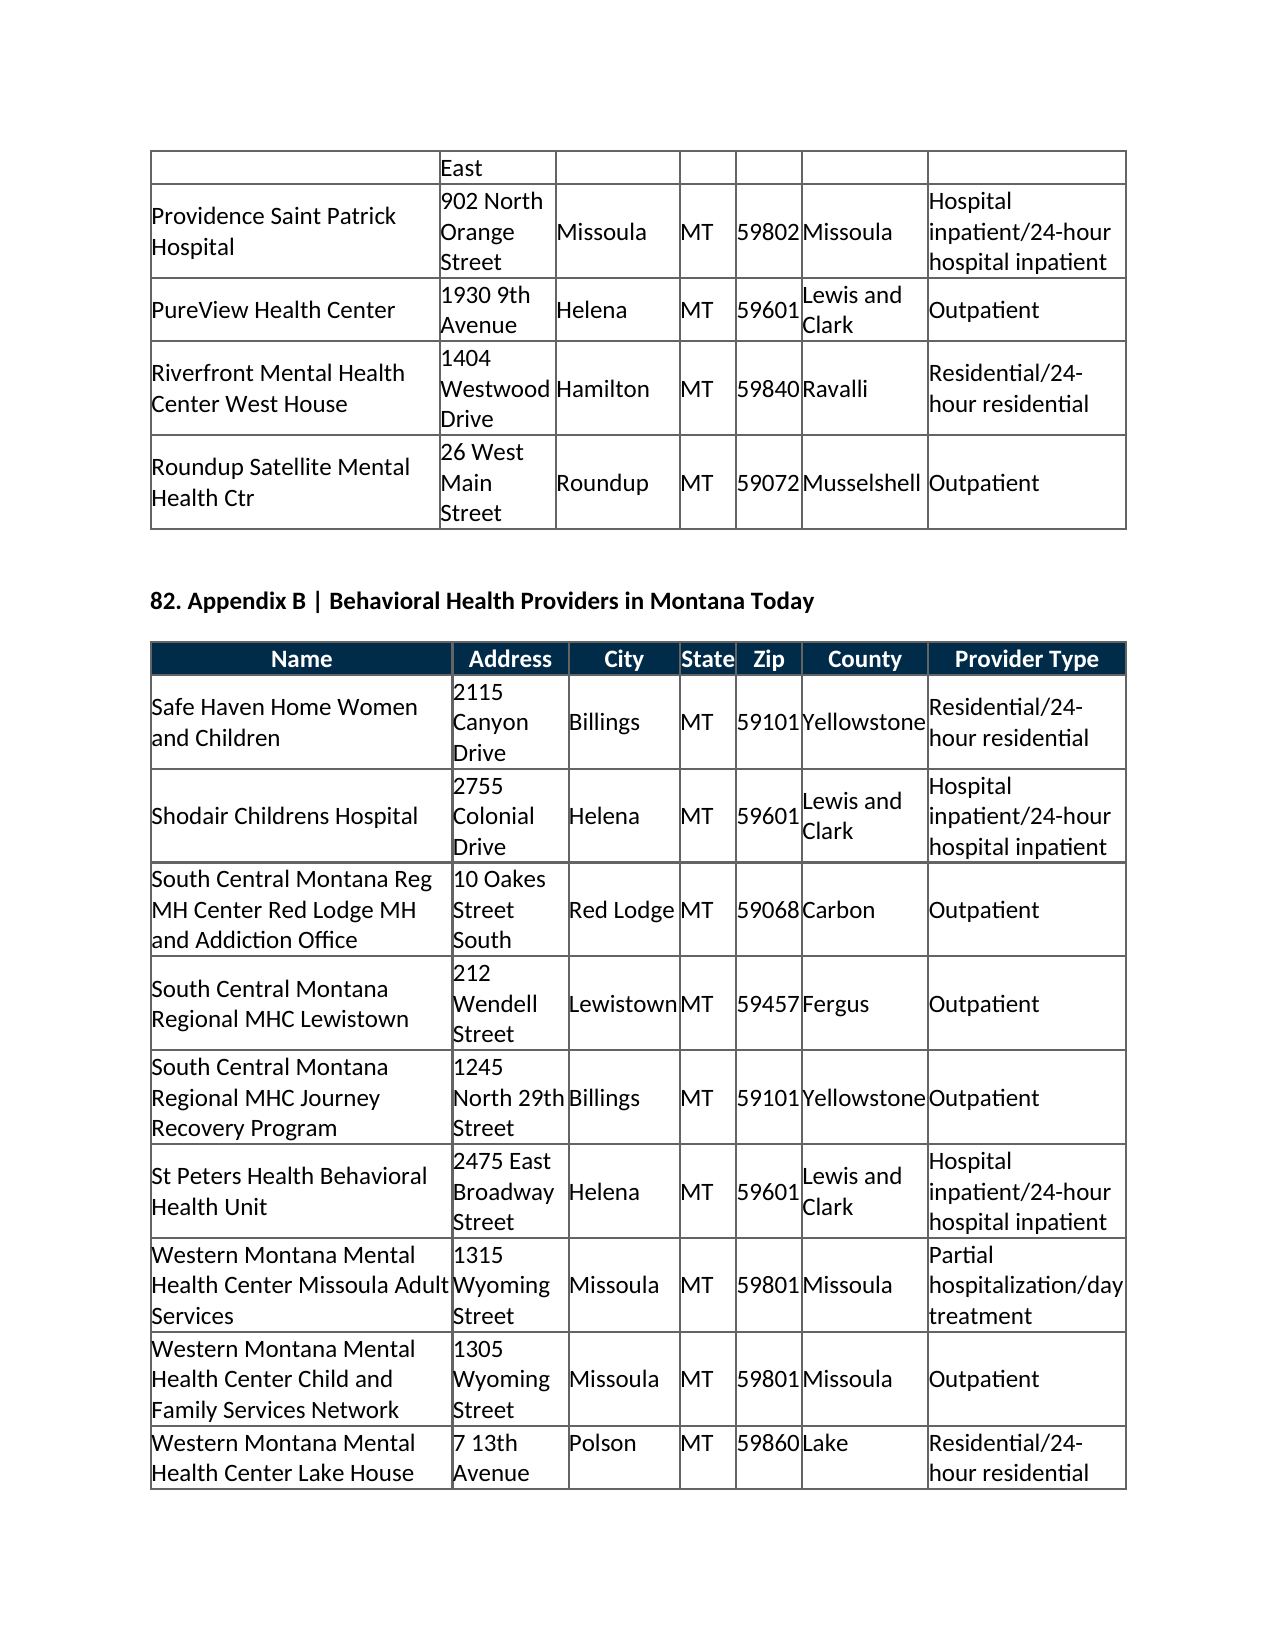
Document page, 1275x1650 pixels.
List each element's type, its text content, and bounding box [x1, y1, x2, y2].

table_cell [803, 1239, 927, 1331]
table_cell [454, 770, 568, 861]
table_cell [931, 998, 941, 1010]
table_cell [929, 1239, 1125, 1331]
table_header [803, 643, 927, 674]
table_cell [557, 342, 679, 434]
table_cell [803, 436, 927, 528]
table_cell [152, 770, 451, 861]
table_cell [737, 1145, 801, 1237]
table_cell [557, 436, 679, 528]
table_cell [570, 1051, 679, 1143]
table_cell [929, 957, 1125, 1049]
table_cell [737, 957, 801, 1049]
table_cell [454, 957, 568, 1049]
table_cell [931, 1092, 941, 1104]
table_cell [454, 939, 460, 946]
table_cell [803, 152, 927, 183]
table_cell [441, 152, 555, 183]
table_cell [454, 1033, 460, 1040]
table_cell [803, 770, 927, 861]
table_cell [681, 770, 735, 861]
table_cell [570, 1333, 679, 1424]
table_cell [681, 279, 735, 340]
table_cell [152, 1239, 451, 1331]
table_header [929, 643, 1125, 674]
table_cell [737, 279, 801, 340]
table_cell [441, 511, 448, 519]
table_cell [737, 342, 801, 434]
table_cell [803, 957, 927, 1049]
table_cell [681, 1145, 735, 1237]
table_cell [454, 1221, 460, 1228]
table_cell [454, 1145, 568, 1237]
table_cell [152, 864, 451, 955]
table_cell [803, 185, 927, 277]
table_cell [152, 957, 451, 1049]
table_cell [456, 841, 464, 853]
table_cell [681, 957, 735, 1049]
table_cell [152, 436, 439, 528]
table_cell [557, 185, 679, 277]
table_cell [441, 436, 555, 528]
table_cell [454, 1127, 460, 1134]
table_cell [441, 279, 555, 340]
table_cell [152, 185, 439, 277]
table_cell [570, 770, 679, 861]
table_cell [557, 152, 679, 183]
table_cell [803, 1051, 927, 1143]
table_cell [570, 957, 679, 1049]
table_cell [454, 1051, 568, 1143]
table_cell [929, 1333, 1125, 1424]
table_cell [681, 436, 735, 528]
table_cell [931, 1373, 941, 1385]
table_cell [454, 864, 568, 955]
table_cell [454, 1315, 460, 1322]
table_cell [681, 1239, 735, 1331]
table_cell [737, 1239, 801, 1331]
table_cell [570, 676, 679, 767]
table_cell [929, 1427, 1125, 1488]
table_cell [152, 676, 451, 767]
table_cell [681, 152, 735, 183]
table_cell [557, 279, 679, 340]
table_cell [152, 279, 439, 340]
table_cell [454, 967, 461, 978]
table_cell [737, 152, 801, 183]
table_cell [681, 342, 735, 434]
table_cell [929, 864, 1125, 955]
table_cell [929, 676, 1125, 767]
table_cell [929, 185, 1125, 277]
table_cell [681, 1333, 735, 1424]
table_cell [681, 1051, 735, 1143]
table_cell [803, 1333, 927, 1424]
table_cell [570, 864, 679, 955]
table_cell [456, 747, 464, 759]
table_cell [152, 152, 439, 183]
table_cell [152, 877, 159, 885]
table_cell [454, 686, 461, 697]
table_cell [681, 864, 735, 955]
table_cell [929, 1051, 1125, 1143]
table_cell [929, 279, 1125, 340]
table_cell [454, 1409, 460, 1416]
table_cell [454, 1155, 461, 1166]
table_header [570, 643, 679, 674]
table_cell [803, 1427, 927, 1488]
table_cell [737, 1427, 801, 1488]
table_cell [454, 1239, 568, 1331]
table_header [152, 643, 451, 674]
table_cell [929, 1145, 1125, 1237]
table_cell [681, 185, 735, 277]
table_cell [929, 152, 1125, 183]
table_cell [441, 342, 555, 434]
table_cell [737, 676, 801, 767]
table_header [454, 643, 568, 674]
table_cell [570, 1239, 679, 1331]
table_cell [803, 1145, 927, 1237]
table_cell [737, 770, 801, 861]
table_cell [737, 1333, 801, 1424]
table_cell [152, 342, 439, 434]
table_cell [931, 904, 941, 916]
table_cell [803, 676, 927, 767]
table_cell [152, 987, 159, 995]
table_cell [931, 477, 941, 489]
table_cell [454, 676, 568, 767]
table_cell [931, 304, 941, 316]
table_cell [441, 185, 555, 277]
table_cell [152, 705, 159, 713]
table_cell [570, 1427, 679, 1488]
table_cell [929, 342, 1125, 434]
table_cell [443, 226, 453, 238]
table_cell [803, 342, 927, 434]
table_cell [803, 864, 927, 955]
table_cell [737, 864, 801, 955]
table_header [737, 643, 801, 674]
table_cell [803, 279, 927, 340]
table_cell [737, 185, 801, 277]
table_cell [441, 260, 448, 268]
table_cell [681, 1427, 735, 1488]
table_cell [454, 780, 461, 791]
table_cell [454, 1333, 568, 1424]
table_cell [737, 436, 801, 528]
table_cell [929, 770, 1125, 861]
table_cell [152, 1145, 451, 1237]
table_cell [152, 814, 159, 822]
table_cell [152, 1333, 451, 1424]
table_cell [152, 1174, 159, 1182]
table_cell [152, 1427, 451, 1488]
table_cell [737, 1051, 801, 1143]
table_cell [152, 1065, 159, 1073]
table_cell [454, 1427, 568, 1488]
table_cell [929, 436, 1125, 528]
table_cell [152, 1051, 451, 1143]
list Appendix B | Behavioral Health Providers in Montana Today [150, 585, 1125, 616]
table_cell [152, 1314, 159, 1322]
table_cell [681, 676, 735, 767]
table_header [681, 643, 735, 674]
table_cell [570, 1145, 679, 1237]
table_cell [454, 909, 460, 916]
